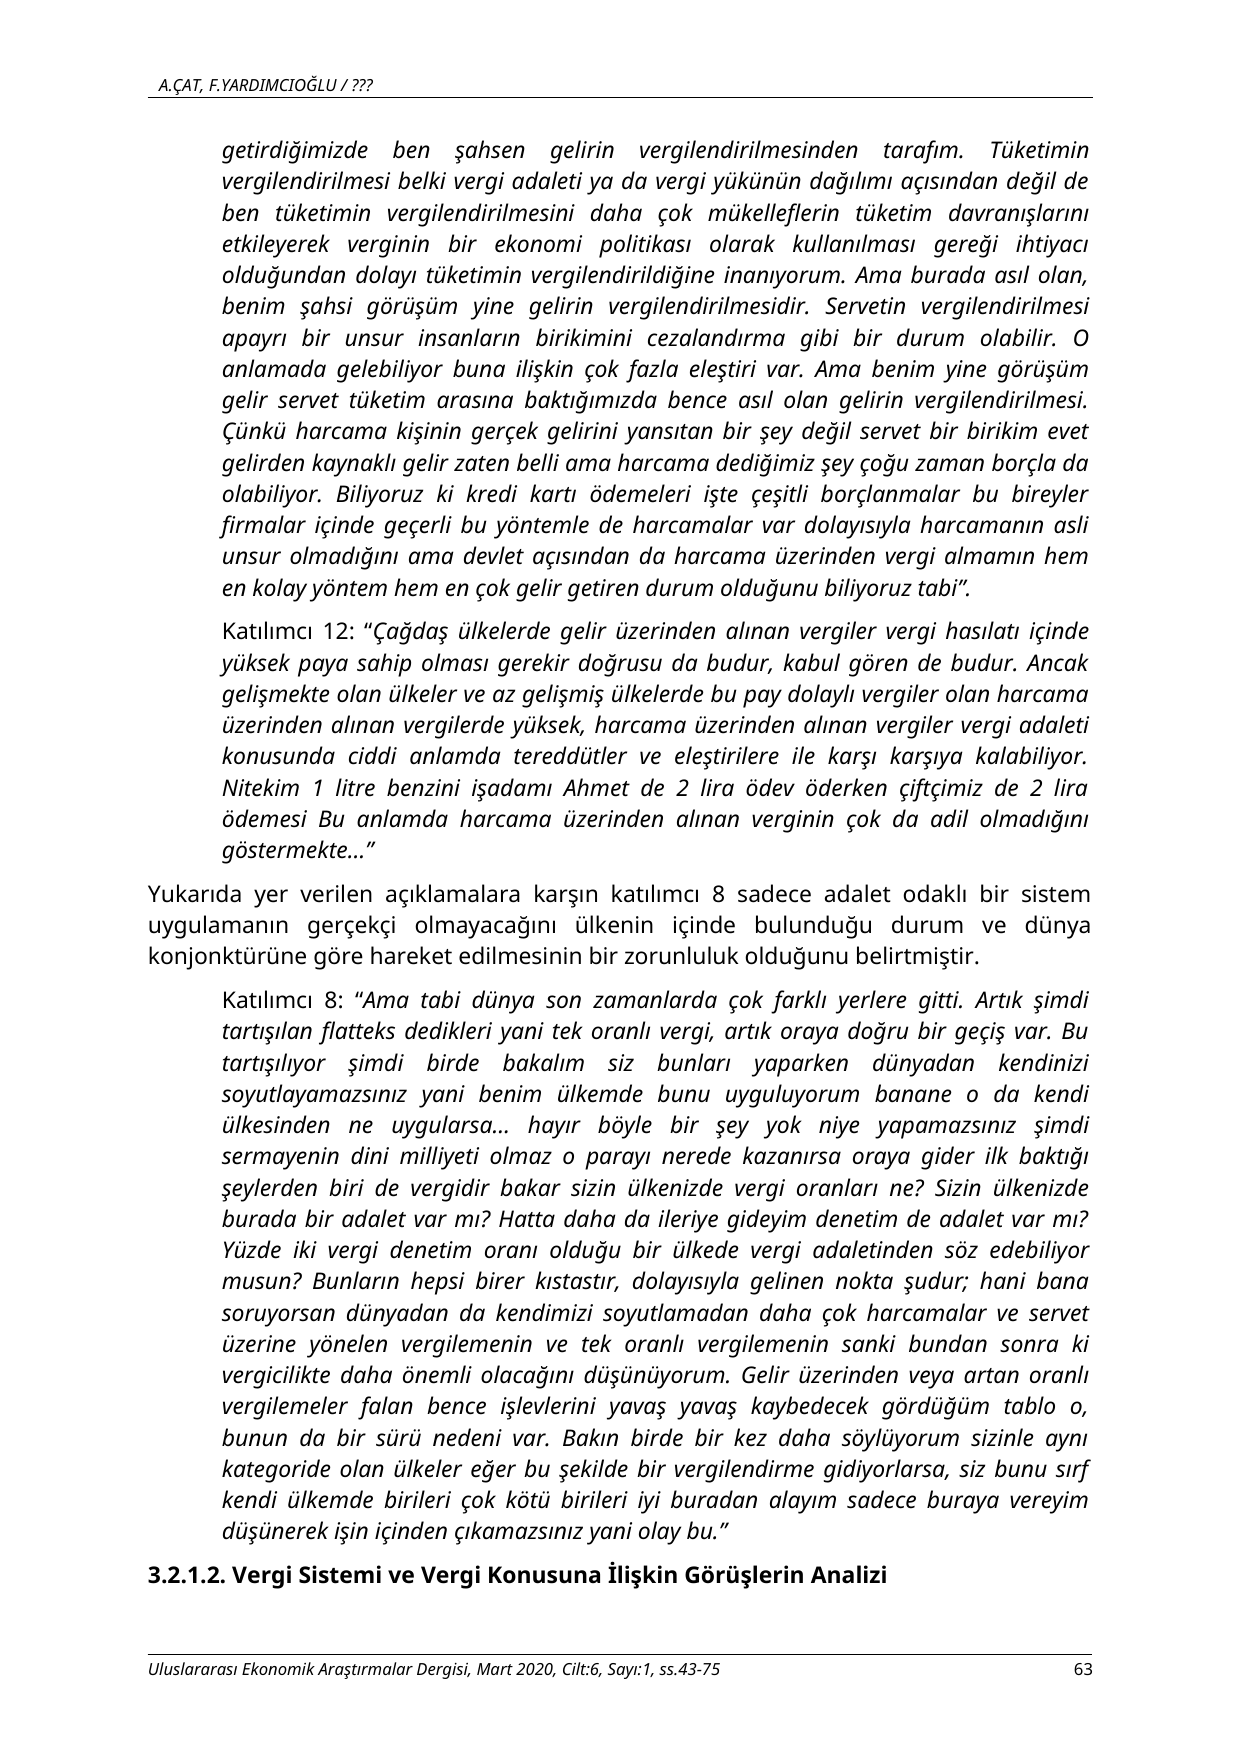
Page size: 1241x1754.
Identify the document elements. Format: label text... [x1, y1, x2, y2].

text Yukarıda yer verilen açıklamalara karşın katılımcı 8 sadece adalet odaklı bir sistem uygulamanın gerçekçi olmayacağını ülkenin içinde bulunduğu durum ve dünya konjonktürüne göre hareket edilmesinin bir zorunluluk olduğunu belirtmiştir. [148, 878, 1092, 972]
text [222, 134, 1092, 603]
subtitle 3.2.1.2. Vergi Sistemi ve Vergi Konusuna İlişkin Görüşlerin Analizi [148, 1559, 1092, 1590]
text Katılımcı 8: “Ama tabi dünya son zamanlarda çok farklı yerlere gitti. Artık şimdi tartışılan flatteks dedikleri yani tek oranlı vergi, artık oraya doğru bir geçiş var. Bu tartışılıyor şimdi birde bakalım siz bunları yaparken dünyadan kendinizi soyutlayamazsınız yani benim ülkemde bunu uyguluyorum banane o da kendi ülkesinden ne uygularsa… hayır böyle bir şey yok niye yapamazsınız şimdi sermayenin dini milliyeti olmaz o parayı nerede kazanırsa oraya gider ilk baktığı şeylerden biri de vergidir bakar sizin ülkenizde vergi oranları ne? Sizin ülkenizde burada bir adalet var mı? Hatta daha da ileriye gideyim denetim de adalet var mı? Yüzde iki vergi denetim oranı olduğu bir ülkede vergi adaletinden söz edebiliyor musun? Bunların hepsi birer kıstastır, dolayısıyla gelinen nokta şudur; hani bana soruyorsan dünyadan da kendimizi soyutlamadan daha çok harcamalar ve servet üzerine yönelen vergilemenin ve tek oranlı vergilemenin sanki bundan sonra ki vergicilikte daha önemli olacağını düşünüyorum. Gelir üzerinden veya artan oranlı vergilemeler falan bence işlevlerini yavaş yavaş kaybedecek gördüğüm tablo o, bunun da bir sürü nedeni var. Bakın birde bir kez daha söylüyorum sizinle aynı kategoride olan ülkeler eğer bu şekilde bir vergilendirme gidiyorlarsa, siz bunu sırf kendi ülkemde birileri çok kötü birileri iyi buradan alayım sadece buraya vereyim düşünerek işin içinden çıkamazsınız yani olay bu.” [222, 984, 1092, 1547]
text Katılımcı 12: “Çağdaş ülkelerde gelir üzerinden alınan vergiler vergi hasılatı içinde yüksek paya sahip olması gerekir doğrusu da budur, kabul gören de budur. Ancak gelişmekte olan ülkeler ve az gelişmiş ülkelerde bu pay dolaylı vergiler olan harcama üzerinden alınan vergilerde yüksek, harcama üzerinden alınan vergiler vergi adaleti konusunda ciddi anlamda tereddütler ve eleştirilere ile karşı karşıya kalabiliyor. Nitekim 1 litre benzini işadamı Ahmet de 2 lira ödev öderken çiftçimiz de 2 lira ödemesi Bu anlamda harcama üzerinden alınan verginin çok da adil olmadığını göstermekte…” [222, 615, 1092, 865]
